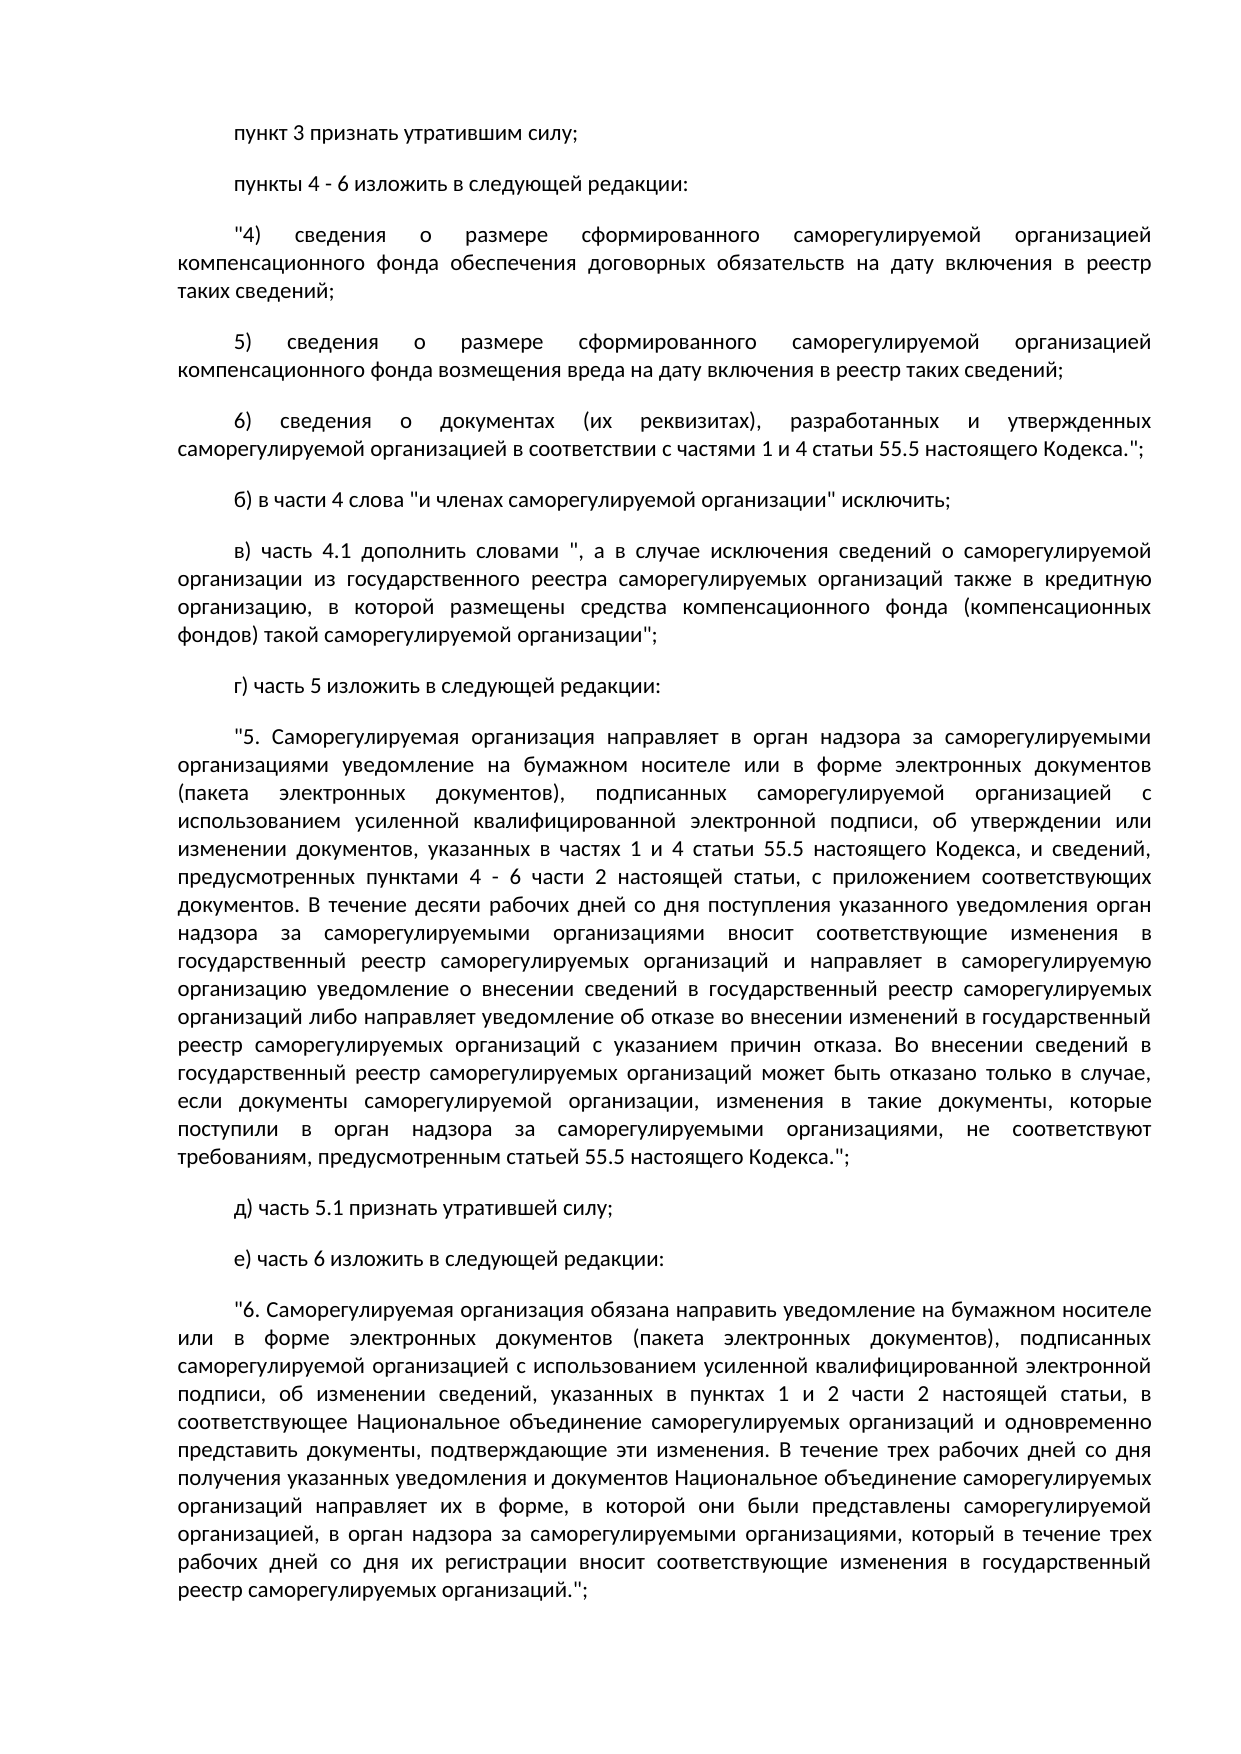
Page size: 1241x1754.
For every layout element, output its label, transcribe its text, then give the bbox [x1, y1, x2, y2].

text г) часть 5 изложить в следующей редакции: [177, 671, 1152, 699]
text в) часть 4.1 дополнить словами ", а в случае исключения сведений о саморегулируемой организации из государственного реестра саморегулируемых организаций также в кредитную организацию, в которой размещены средства компенсационного фонда (компенсационных фондов) такой саморегулируемой организации"; [177, 536, 1152, 648]
text 6) сведения о документах (их реквизитах), разработанных и утвержденных саморегулируемой организацией в соответствии с частями 1 и 4 статьи 55.5 настоящего Кодекса."; [177, 406, 1152, 462]
text д) часть 5.1 признать утратившей силу; [177, 1193, 1152, 1221]
text пункт 3 признать утратившим силу; [177, 118, 1152, 146]
text пункты 4 - 6 изложить в следующей редакции: [177, 169, 1152, 197]
text "5. Саморегулируемая организация направляет в орган надзора за саморегулируемыми организациями уведомление на бумажном носителе или в форме электронных документов (пакета электронных документов), подписанных саморегулируемой организацией с использованием усиленной квалифицированной электронной подписи, об утверждении или изменении документов, указанных в частях 1 и 4 статьи 55.5 настоящего Кодекса, и сведений, предусмотренных пунктами 4 - 6 части 2 настоящей статьи, с приложением соответствующих документов. В течение десяти рабочих дней со дня поступления указанного уведомления орган надзора за саморегулируемыми организациями вносит соответствующие изменения в государственный реестр саморегулируемых организаций и направляет в саморегулируемую организацию уведомление о внесении сведений в государственный реестр саморегулируемых организаций либо направляет уведомление об отказе во внесении изменений в государственный реестр саморегулируемых организаций с указанием причин отказа. Во внесении сведений в государственный реестр саморегулируемых организаций может быть отказано только в случае, если документы саморегулируемой организации, изменения в такие документы, которые поступили в орган надзора за саморегулируемыми организациями, не соответствуют требованиям, предусмотренным статьей 55.5 настоящего Кодекса."; [177, 722, 1152, 1170]
text "6. Саморегулируемая организация обязана направить уведомление на бумажном носителе или в форме электронных документов (пакета электронных документов), подписанных саморегулируемой организацией с использованием усиленной квалифицированной электронной подписи, об изменении сведений, указанных в пунктах 1 и 2 части 2 настоящей статьи, в соответствующее Национальное объединение саморегулируемых организаций и одновременно представить документы, подтверждающие эти изменения. В течение трех рабочих дней со дня получения указанных уведомления и документов Национальное объединение саморегулируемых организаций направляет их в форме, в которой они были представлены саморегулируемой организацией, в орган надзора за саморегулируемыми организациями, который в течение трех рабочих дней со дня их регистрации вносит соответствующие изменения в государственный реестр саморегулируемых организаций."; [177, 1295, 1152, 1603]
text е) часть 6 изложить в следующей редакции: [177, 1244, 1152, 1272]
text б) в части 4 слова "и членах саморегулируемой организации" исключить; [177, 485, 1152, 513]
text 5) сведения о размере сформированного саморегулируемой организацией компенсационного фонда возмещения вреда на дату включения в реестр таких сведений; [177, 327, 1152, 383]
text "4) сведения о размере сформированного саморегулируемой организацией компенсационного фонда обеспечения договорных обязательств на дату включения в реестр таких сведений; [177, 220, 1152, 304]
